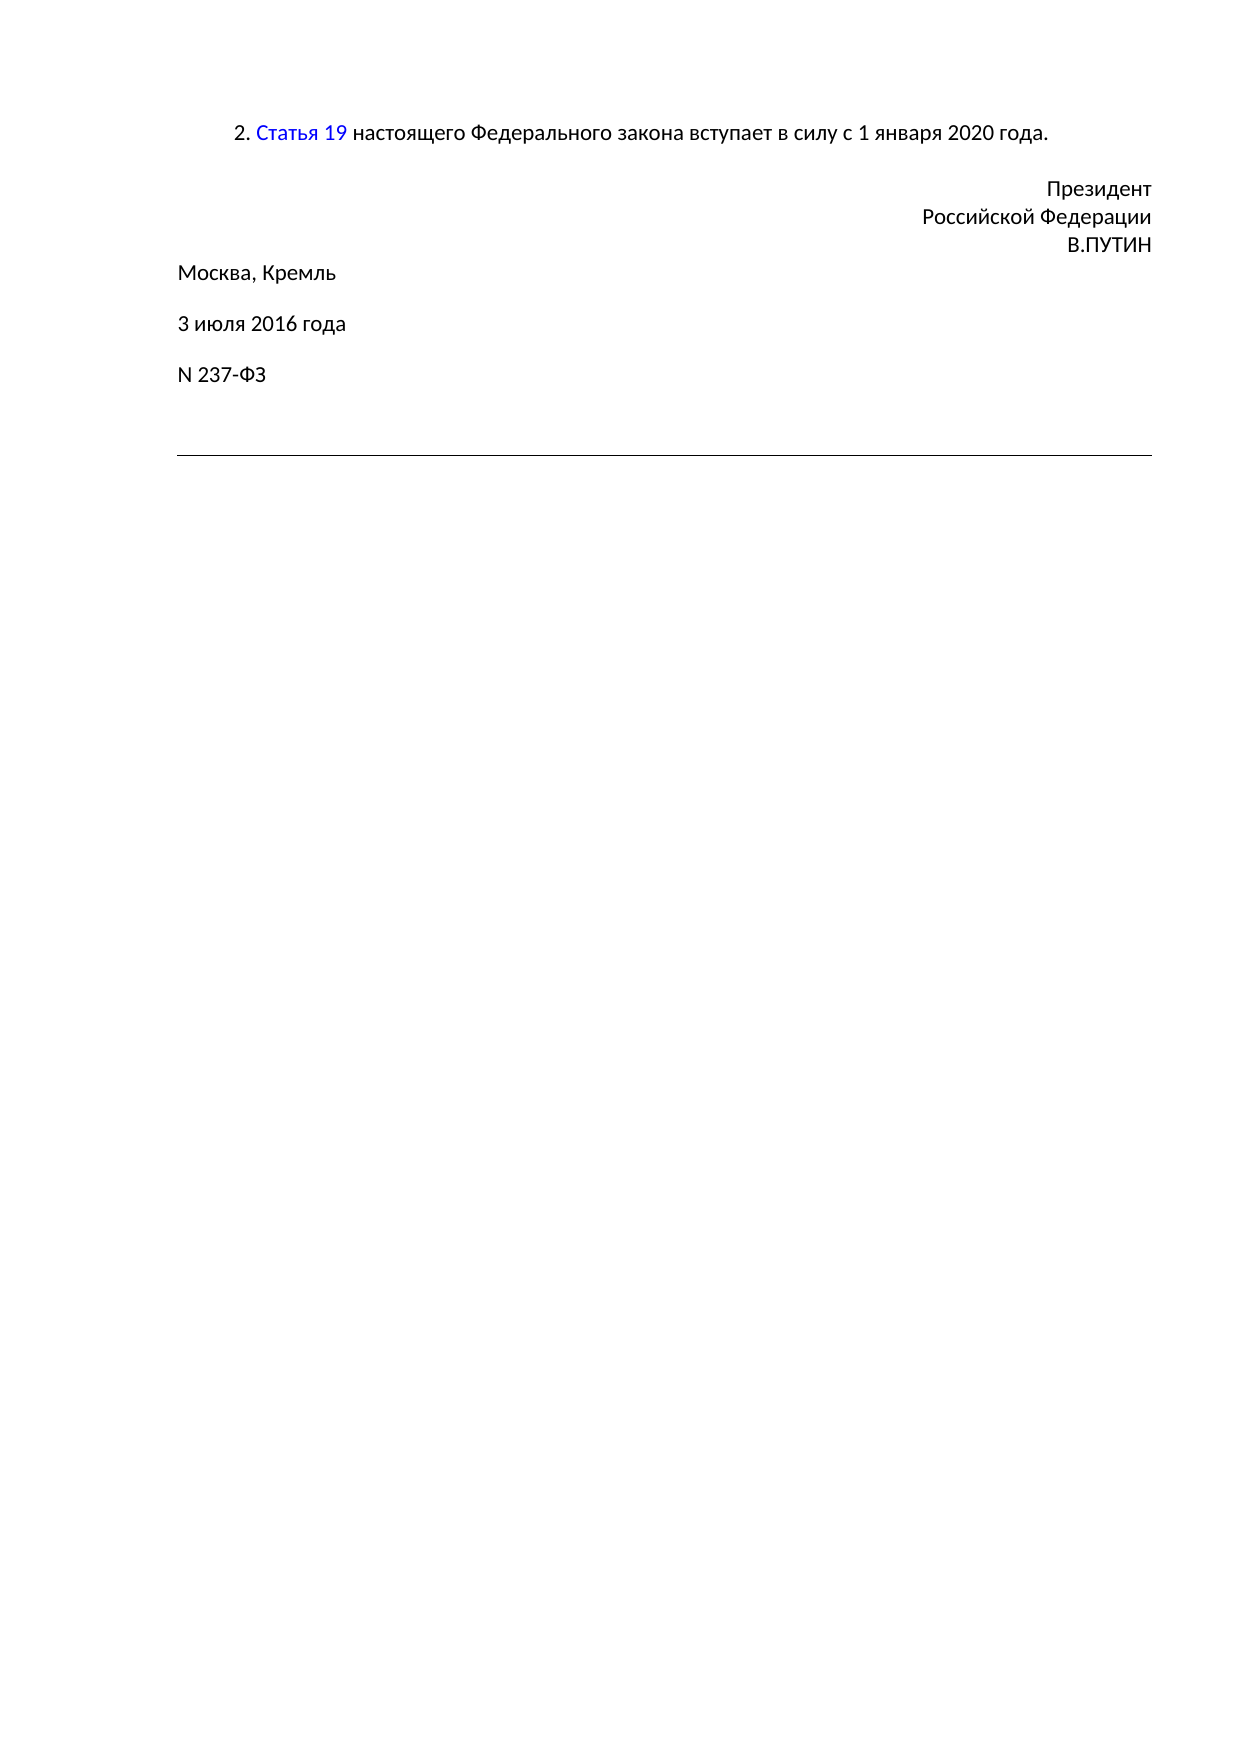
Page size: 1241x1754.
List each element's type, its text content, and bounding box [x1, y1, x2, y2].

text N 237-ФЗ [177, 360, 1152, 388]
text В.ПУТИН [177, 230, 1152, 258]
text 3 июля 2016 года [177, 309, 1152, 337]
text 2. Статья 19 настоящего Федерального закона вступает в силу с 1 января 2020 года. [177, 118, 1152, 146]
text Президент [177, 174, 1152, 202]
text Москва, Кремль [177, 258, 1152, 286]
text Российской Федерации [177, 202, 1152, 230]
